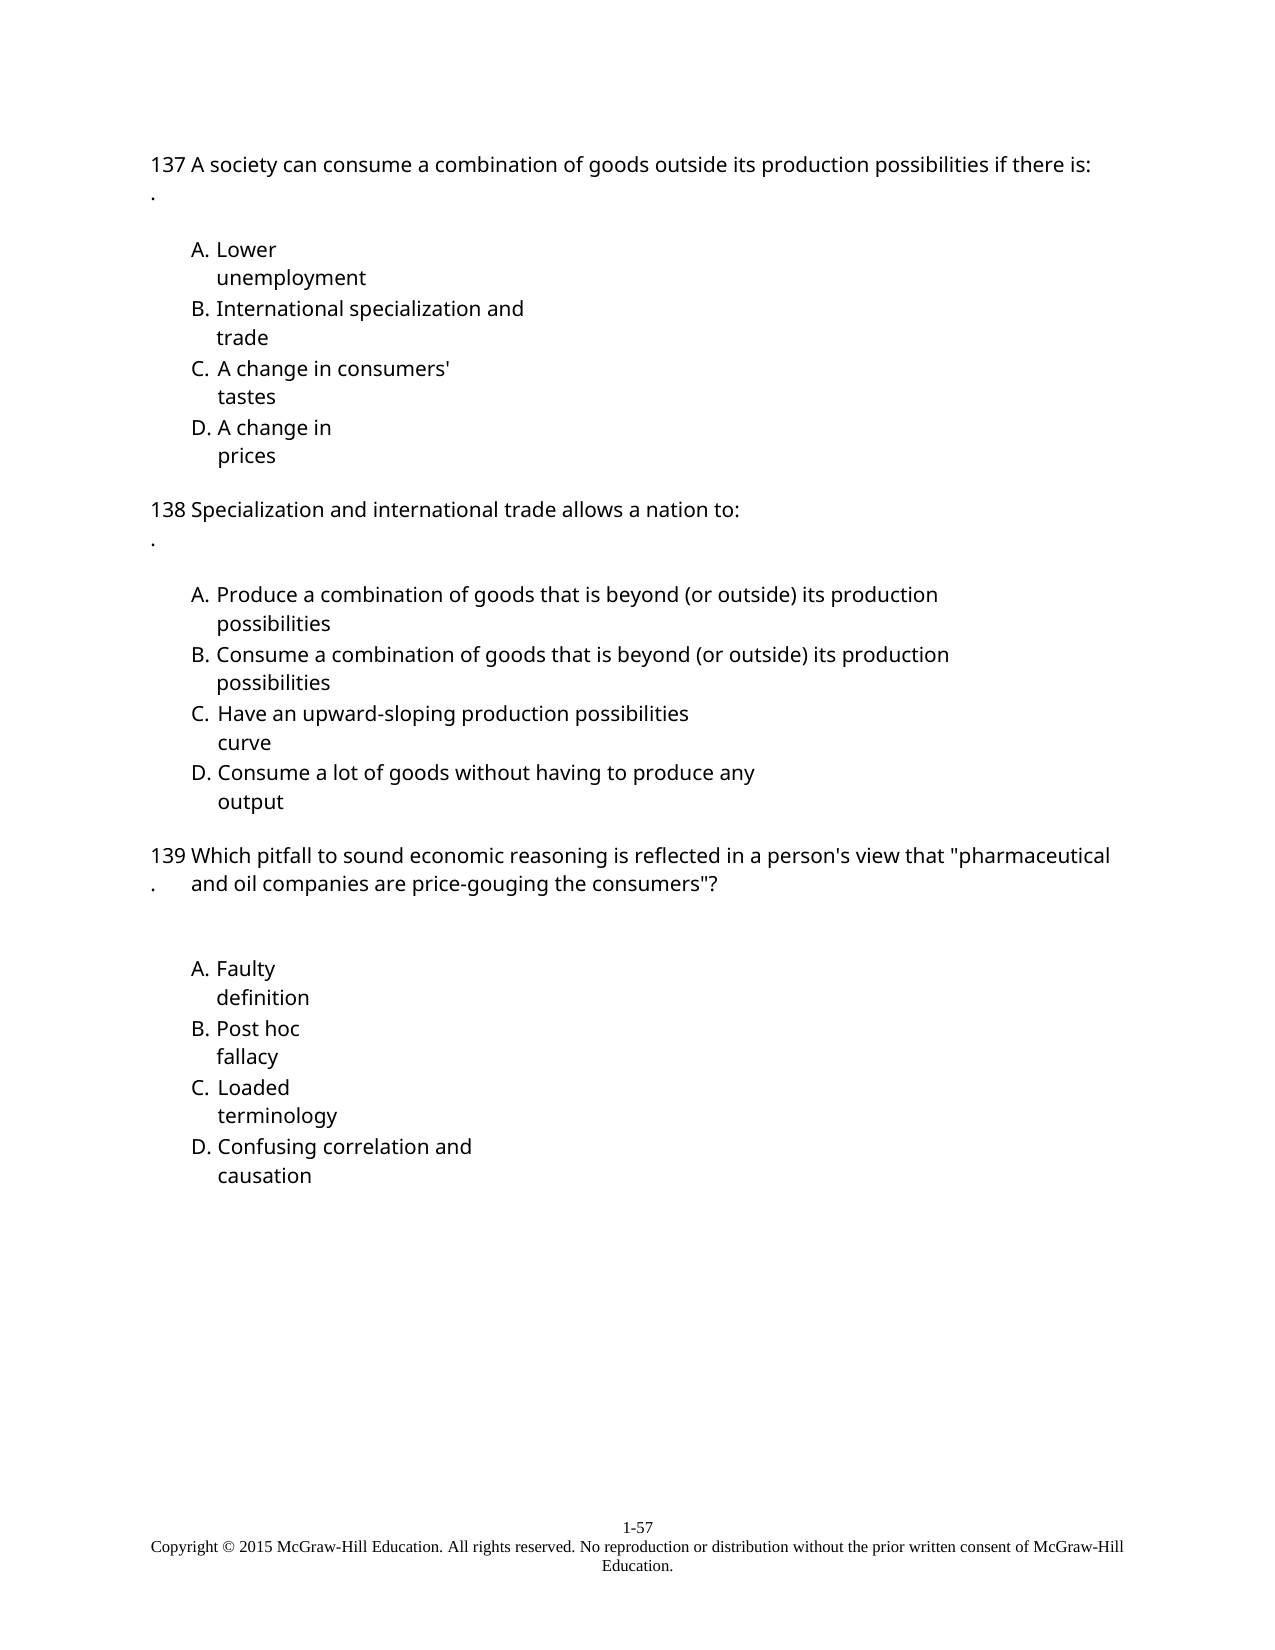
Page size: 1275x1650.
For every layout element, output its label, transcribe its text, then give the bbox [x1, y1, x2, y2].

table_header 138. [150, 496, 191, 816]
table_header 139. [150, 841, 191, 1189]
table_header 137. [150, 150, 191, 470]
table_header Specialization and international trade allows a nation to: [191, 496, 1125, 816]
table_header Which pitfall to sound economic reasoning is reflected in a person's view that "pharmaceutical and oil companies are price-gouging the consumers"? [191, 841, 1125, 1189]
table_header A society can consume a combination of goods outside its production possibilities if there is: [191, 150, 1125, 470]
